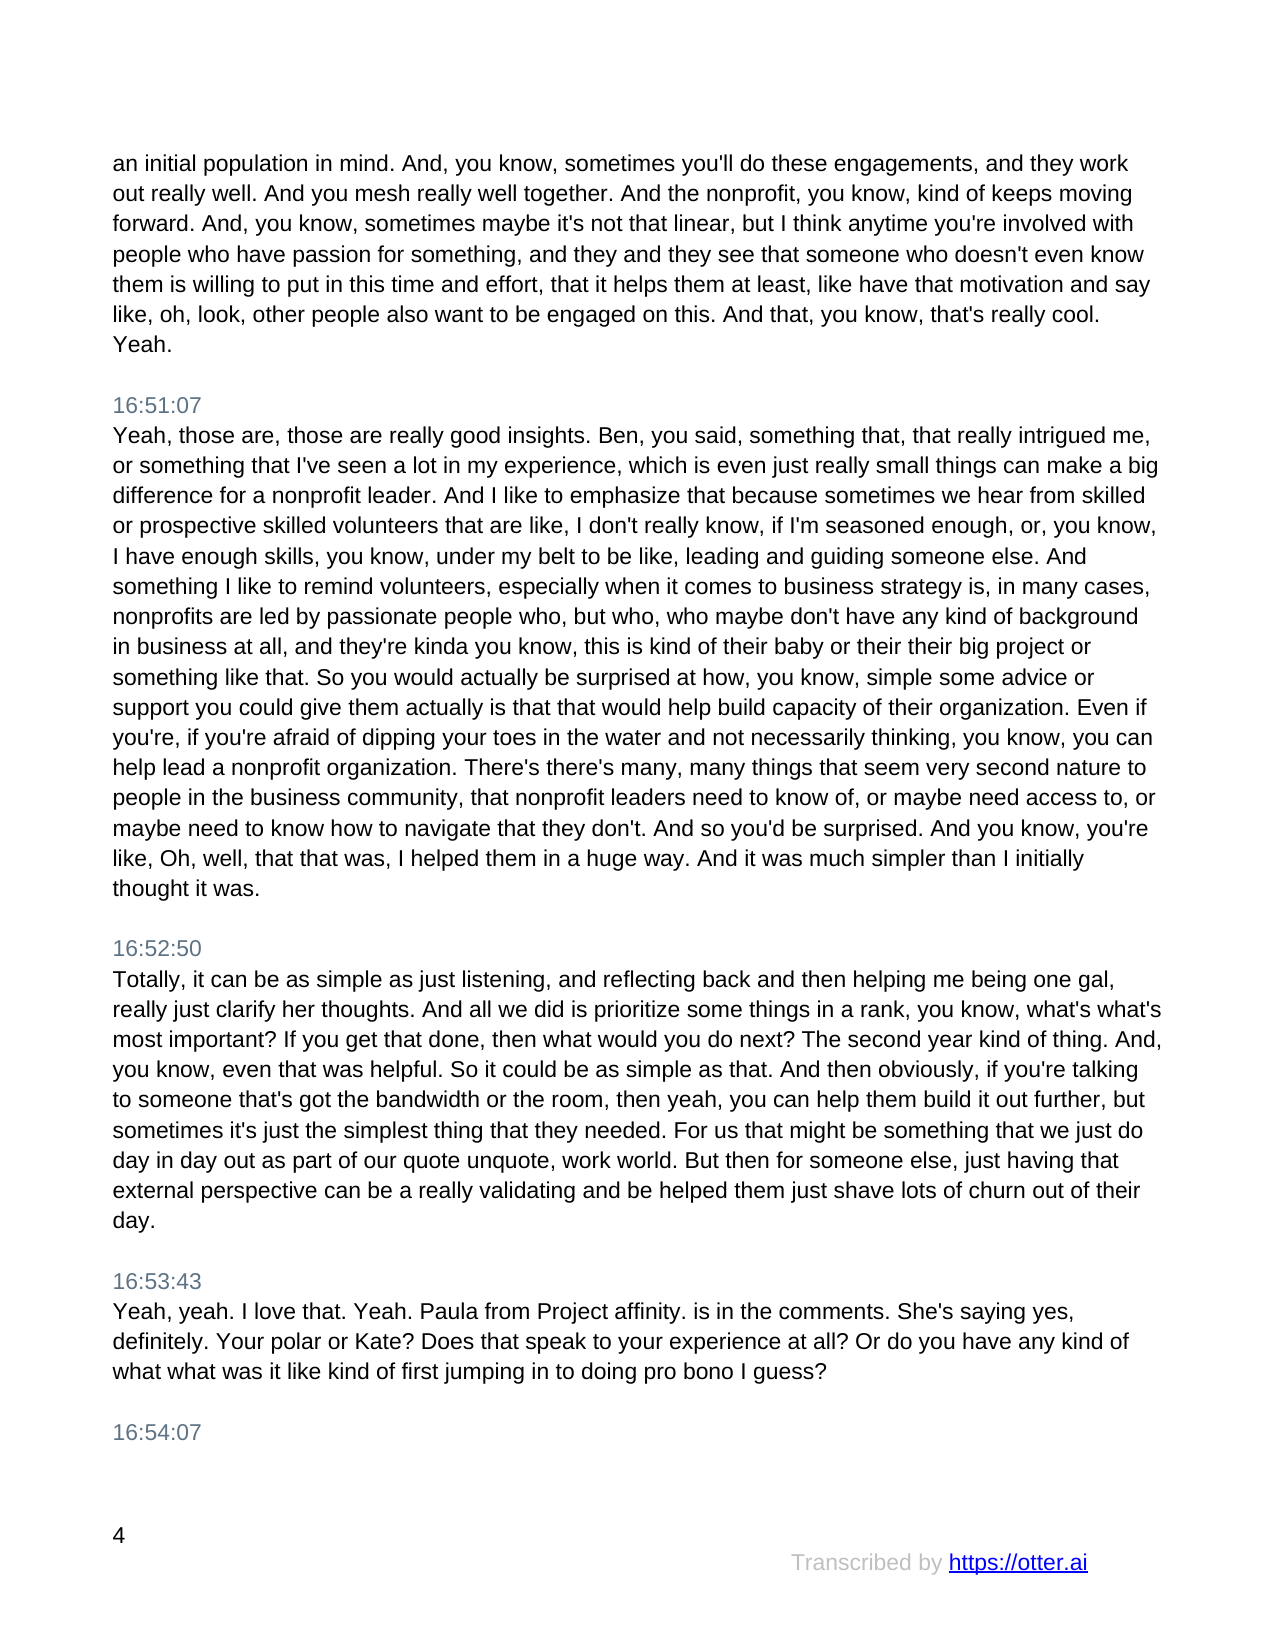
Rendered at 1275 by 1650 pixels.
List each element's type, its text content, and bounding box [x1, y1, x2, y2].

text Yeah, those are, those are really good insights. Ben, you said, something that, that really intrigued me, or something that I've seen a lot in my experience, which is even just really small things can make a big difference for a nonprofit leader. And I like to emphasize that because sometimes we hear from skilled or prospective skilled volunteers that are like, I don't really know, if I'm seasoned enough, or, you know, I have enough skills, you know, under my belt to be like, leading and guiding someone else. And something I like to remind volunteers, especially when it comes to business strategy is, in many cases, nonprofits are led by passionate people who, but who, who maybe don't have any kind of background in business at all, and they're kinda you know, this is kind of their baby or their their big project or something like that. So you would actually be surprised at how, you know, simple some advice or support you could give them actually is that that would help build capacity of their organization. Even if you're, if you're afraid of dipping your toes in the water and not necessarily thinking, you know, you can help lead a nonprofit organization. There's there's many, many things that seem very second nature to people in the business community, that nonprofit leaders need to know of, or maybe need access to, or maybe need to know how to navigate that they don't. And so you'd be surprised. And you know, you're like, Oh, well, that that was, I helped them in a huge way. And it was much simpler than I initially thought it was. [112, 422, 1162, 901]
text 16:54:07 [112, 1419, 1162, 1445]
text 16:53:43 [112, 1268, 1162, 1294]
text Totally, it can be as simple as just listening, and reflecting back and then helping me being one gal, really just clarify her thoughts. And all we did is prioritize some things in a rank, you know, what's what's most important? If you get that done, then what would you do next? The second year kind of thing. And, you know, even that was helpful. So it could be as simple as that. And then obviously, if you're talking to someone that's got the bandwidth or the room, then yeah, you can help them build it out further, but sometimes it's just the simplest thing that they needed. For us that might be something that we just do day in day out as part of our quote unquote, work world. But then for someone else, just having that external perspective can be a really validating and be helped them just shave lots of churn out of their day. [112, 966, 1162, 1234]
text 16:52:50 [112, 935, 1162, 962]
text 16:51:07 [112, 392, 1162, 418]
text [112, 150, 1162, 358]
text Yeah, yeah. I love that. Yeah. Paula from Project affinity. is in the comments. She's saying yes, definitely. Your polar or Kate? Does that speak to your experience at all? Or do you have any kind of what what was it like kind of first jumping in to doing pro bono I guess? [112, 1298, 1162, 1385]
